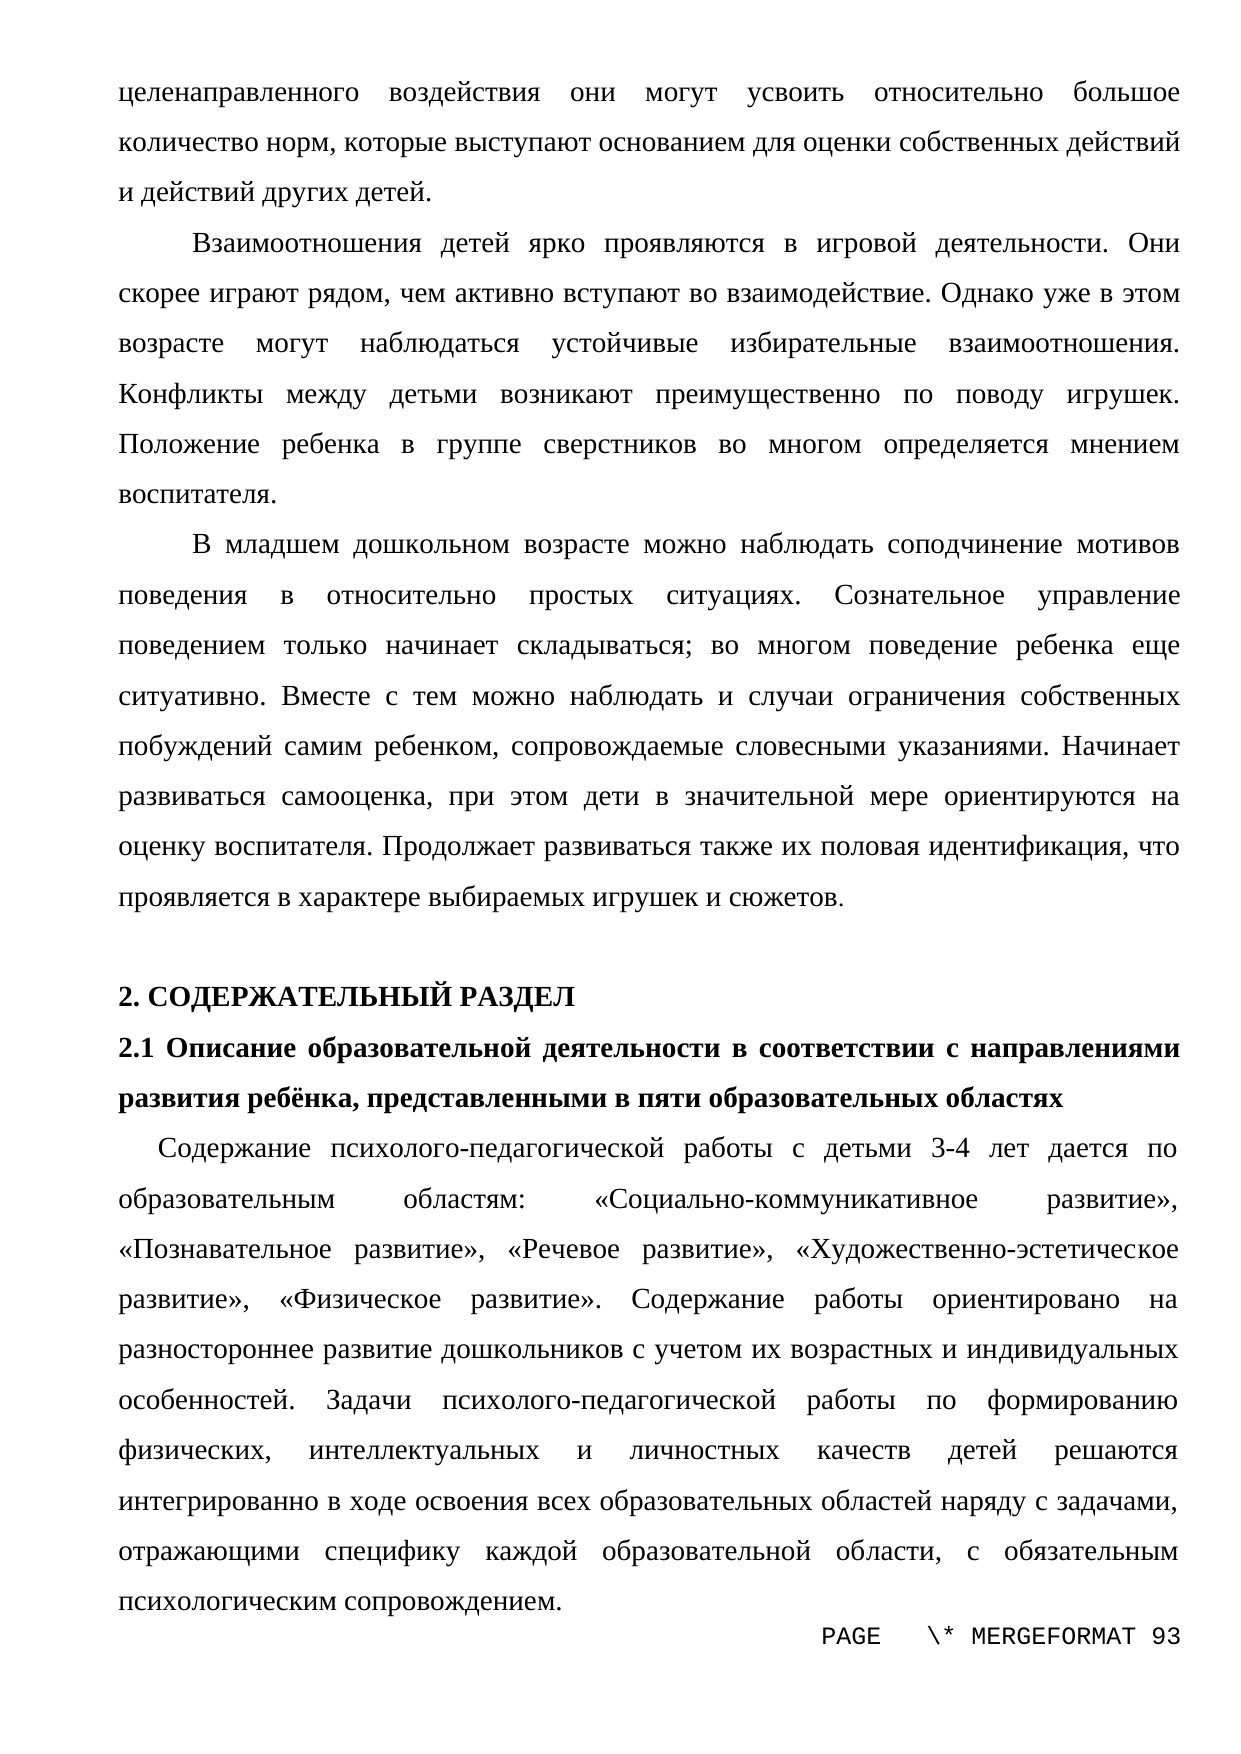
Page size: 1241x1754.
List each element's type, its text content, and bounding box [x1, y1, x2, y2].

text 2.1 Описание образовательной деятельности в соответствии с направлениями развития ребёнка, представленными в пяти образовательных областях [118, 1030, 1181, 1114]
text В младшем дошкольном возрасте можно наблюдать соподчинение мотивов поведения в относительно простых ситуациях. Сознательное управление поведением только начинает складываться; во многом поведение ребенка еще ситуативно. Вместе с тем можно наблюдать и случаи ограничения собственных побуждений самим ребенком, сопровождаемые словесными указаниями. Начинает развиваться самооценка, при этом дети в значительной мере ориентируются на оценку воспитателя. Продолжает развиваться также их половая идентификация, что проявляется в характере выбираемых игрушек и сюжетов. [118, 527, 1181, 912]
text Взаимоотношения детей ярко проявляются в игровой деятельности. Они скорее играют рядом, чем активно вступают во взаимодействие. Однако уже в этом возрасте могут наблюдаться устойчивые избирательные взаимоотношения. Конфликты между детьми возникают преимущественно по поводу игрушек. Положение ребенка в группе сверстников во многом определяется мнением воспитателя. [118, 225, 1181, 510]
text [118, 74, 1181, 208]
text 2. СОДЕРЖАТЕЛЬНЫЙ РАЗДЕЛ [118, 979, 1181, 1013]
text Содержание психолого-педагогической работы с детьми 3-4 лет дается по образовательным областям: «Социально-коммуникативное развитие», «Познавательное развитие», «Речевое развитие», «Художественно-эстетическое развитие», «Физическое развитие». Содержание работы ориентировано на разностороннее развитие дошкольников с учетом их возрастных и индивидуальных особенностей. Задачи психолого-педагогической работы по формированию физических, интеллектуальных и личностных качеств детей решаются интегрированно в ходе освоения всех образовательных областей наряду с задачами, отражающими специфику каждой образовательной области, с обязательным психологическим сопровождением. [118, 1130, 1179, 1617]
